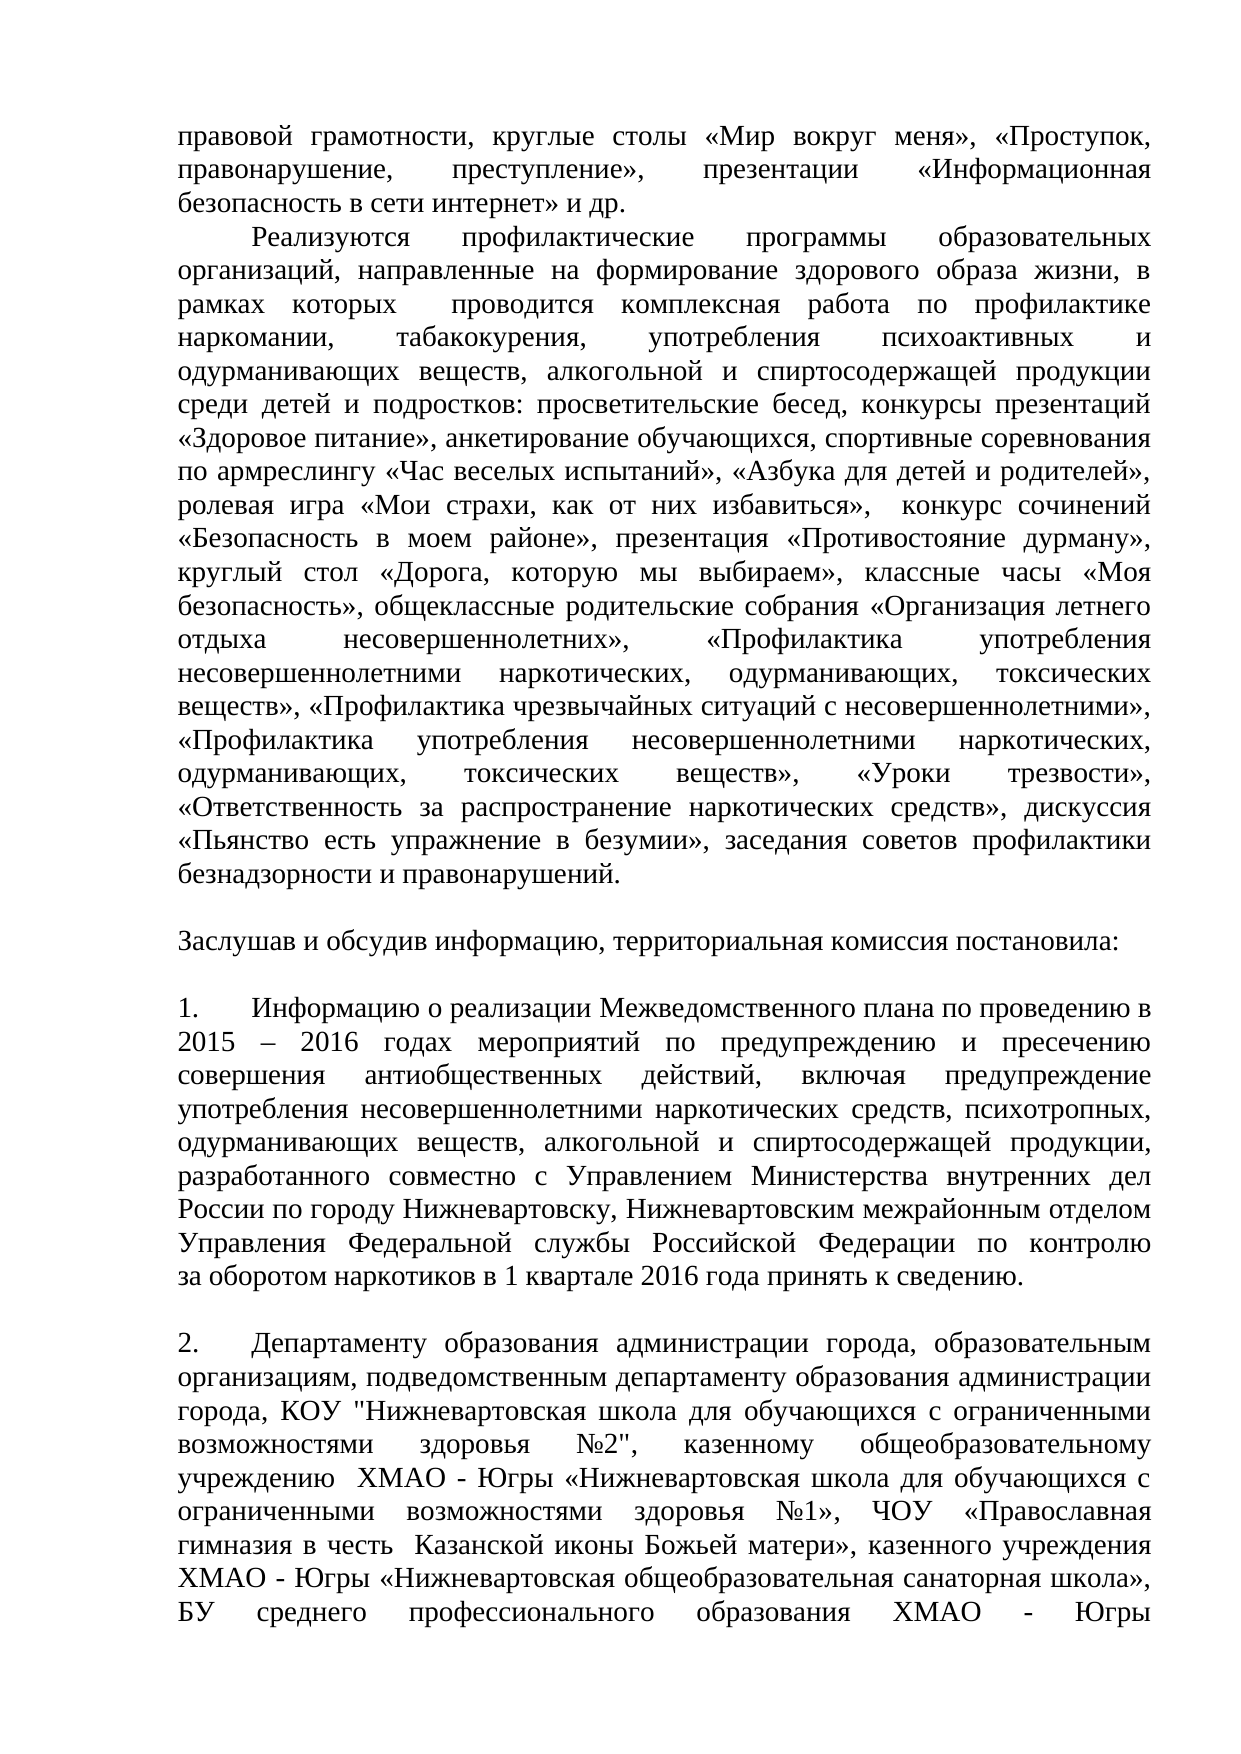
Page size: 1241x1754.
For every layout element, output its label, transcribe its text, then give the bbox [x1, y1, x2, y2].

text Заслушав и обсудив информацию, территориальная комиссия постановила: [177, 923, 1152, 957]
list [177, 1326, 1152, 1627]
text Реализуются профилактические программы образовательных организаций, направленные на формирование здорового образа жизни, в рамках которых проводится комплексная работа по профилактике наркомании, табакокурения, употребления психоактивных и одурманивающих веществ, алкогольной и спиртосодержащей продукции среди детей и подростков: просветительские бесед, конкурсы презентаций «Здоровое питание», анкетирование обучающихся, спортивные соревнования по армреслингу «Час веселых испытаний», «Азбука для детей и родителей», ролевая игра «Мои страхи, как от них избавиться», конкурс сочинений «Безопасность в моем районе», презентация «Противостояние дурману», круглый стол «Дорога, которую мы выбираем», классные часы «Моя безопасность», общеклассные родительские собрания «Организация летнего отдыха несовершеннолетних», «Профилактика употребления несовершеннолетними наркотических, одурманивающих, токсических веществ», «Профилактика чрезвычайных ситуаций с несовершеннолетними», «Профилактика употребления несовершеннолетними наркотических, одурманивающих, токсических веществ», «Уроки трезвости», «Ответственность за распространение наркотических средств», дискуссия «Пьянство есть упражнение в безумии», заседания советов профилактики безнадзорности и правонарушений. [177, 219, 1152, 889]
list Информацию о реализации Межведомственного плана по проведению в 2015 – 2016 годах мероприятий по предупреждению и пресечению совершения антиобщественных действий, включая предупреждение употребления несовершеннолетними наркотических средств, психотропных, одурманивающих веществ, алкогольной и спиртосодержащей продукции, разработанного совместно с Управлением Министерства внутренних дел России по городу Нижневартовску, Нижневартовским межрайонным отделом Управления Федеральной службы Российской Федерации по контролю за оборотом наркотиков в 1 квартале 2016 года принять к сведению. [177, 990, 1152, 1292]
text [177, 118, 1152, 219]
